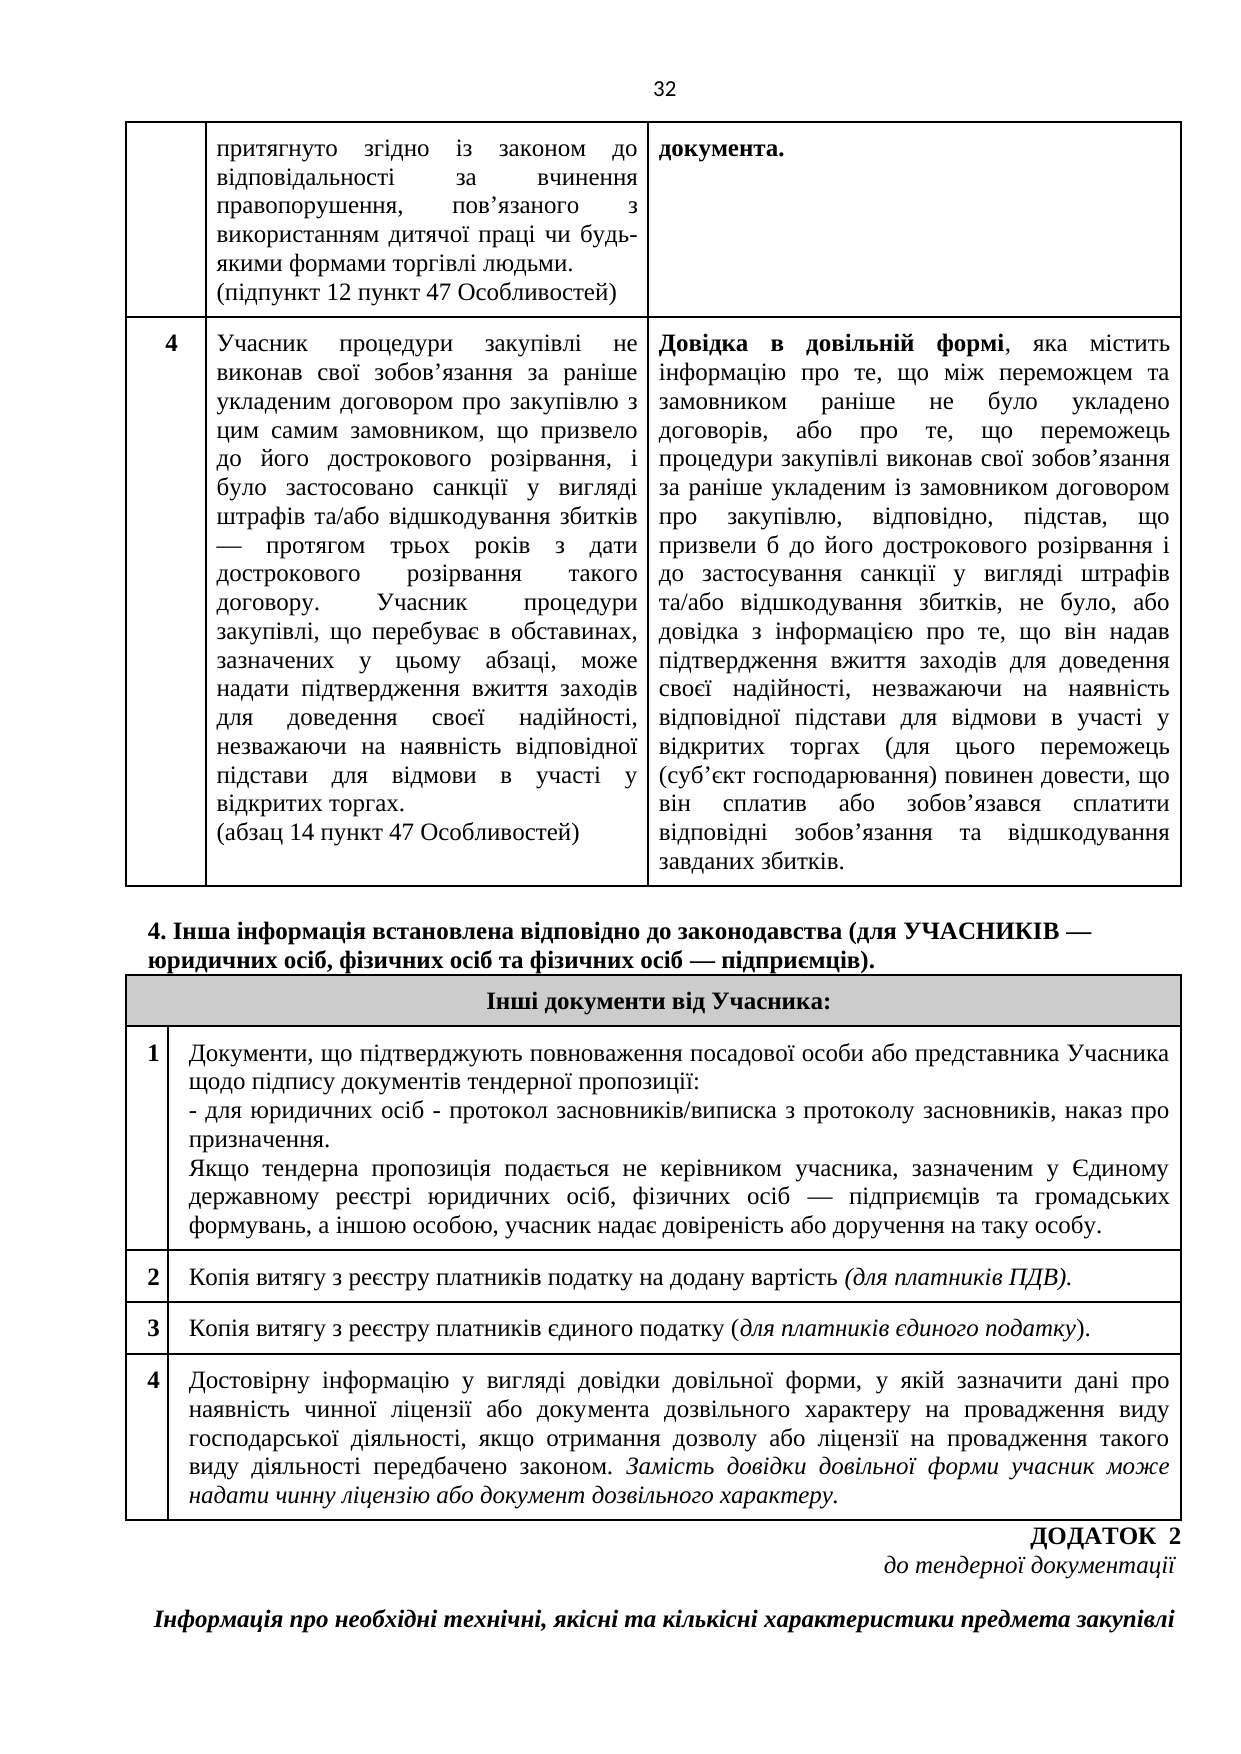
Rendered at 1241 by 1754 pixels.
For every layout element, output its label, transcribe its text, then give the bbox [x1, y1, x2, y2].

table_cell 1 [127, 1027, 167, 1249]
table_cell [207, 123, 647, 316]
table_cell Копія витягу з реєстру платників єдиного податку (для платників єдиного податку). [169, 1303, 1180, 1353]
text 4. Інша інформація встановлена відповідно до законодавства (для УЧАСНИКІВ — юридичних осіб, фізичних осіб та фізичних осіб — підприємців). [148, 916, 1181, 973]
text ДОДАТОК 2 [737, 1521, 1181, 1550]
table_cell Достовірну інформацію у вигляді довідки довільної форми, у якій зазначити дані про наявність чинної ліцензії або документа дозвільного характеру на провадження виду господарської діяльності, якщо отримання дозволу або ліцензії на провадження такого виду діяльності передбачено законом. Замість довідки довільної форми учасник може надати чинну ліцензію або документ дозвільного характеру. [169, 1355, 1180, 1519]
table_cell Учасник процедури закупівлі не виконав свої зобов’язання за раніше укладеним договором про закупівлю з цим самим замовником, що призвело до його дострокового розірвання, і було застосовано санкції у вигляді штрафів та/або відшкодування збитків — протягом трьох років з дати дострокового розірвання такого договору. Учасник процедури закупівлі, що перебуває в обставинах, зазначених у цьому абзаці, може надати підтвердження вжиття заходів для доведення своєї надійності, незважаючи на наявність відповідної підстави для відмови в участі у відкритих торгах. (абзац 14 пункт 47 Особливостей) [207, 318, 647, 885]
table_cell 4 [127, 318, 205, 885]
table_header Інші документи від Учасника: [127, 976, 1180, 1025]
table_cell Довідка в довільній формі, яка містить інформацію про те, що між переможцем та замовником раніше не було укладено договорів, або про те, що переможець процедури закупівлі виконав свої зобов’язання за раніше укладеним із замовником договором про закупівлю, відповідно, підстав, що призвели б до його дострокового розірвання і до застосування санкції у вигляді штрафів та/або відшкодування збитків, не було, або довідка з інформацією про те, що він надав підтвердження вжиття заходів для доведення своєї надійності, незважаючи на наявність відповідної підстави для відмови в участі у відкритих торгах (для цього переможець (суб’єкт господарювання) повинен довести, що він сплатив або зобов’язався сплатити відповідні зобов’язання та відшкодування завданих збитків. [649, 318, 1180, 885]
table_cell 2 [127, 1251, 167, 1301]
table_cell 3 [127, 1303, 167, 1353]
table_cell Документи, що підтверджують повноваження посадової особи або представника Учасника щодо підпису документів тендерної пропозиції: - для юридичних осіб - протокол засновників/виписка з протоколу засновників, наказ про призначення. Якщо тендерна пропозиція подається не керівником учасника, зазначеним у Єдиному державному реєстрі юридичних осіб, фізичних осіб — підприємців та громадських формувань, а іншою особою, учасник надає довіреність або доручення на таку особу. [169, 1027, 1180, 1249]
table_cell Копія витягу з реєстру платників податку на додану вартість (для платників ПДВ). [169, 1251, 1180, 1301]
table_cell 3 [127, 123, 205, 316]
text до тендерної документації [737, 1550, 1181, 1579]
table_cell 4 [127, 1355, 167, 1519]
